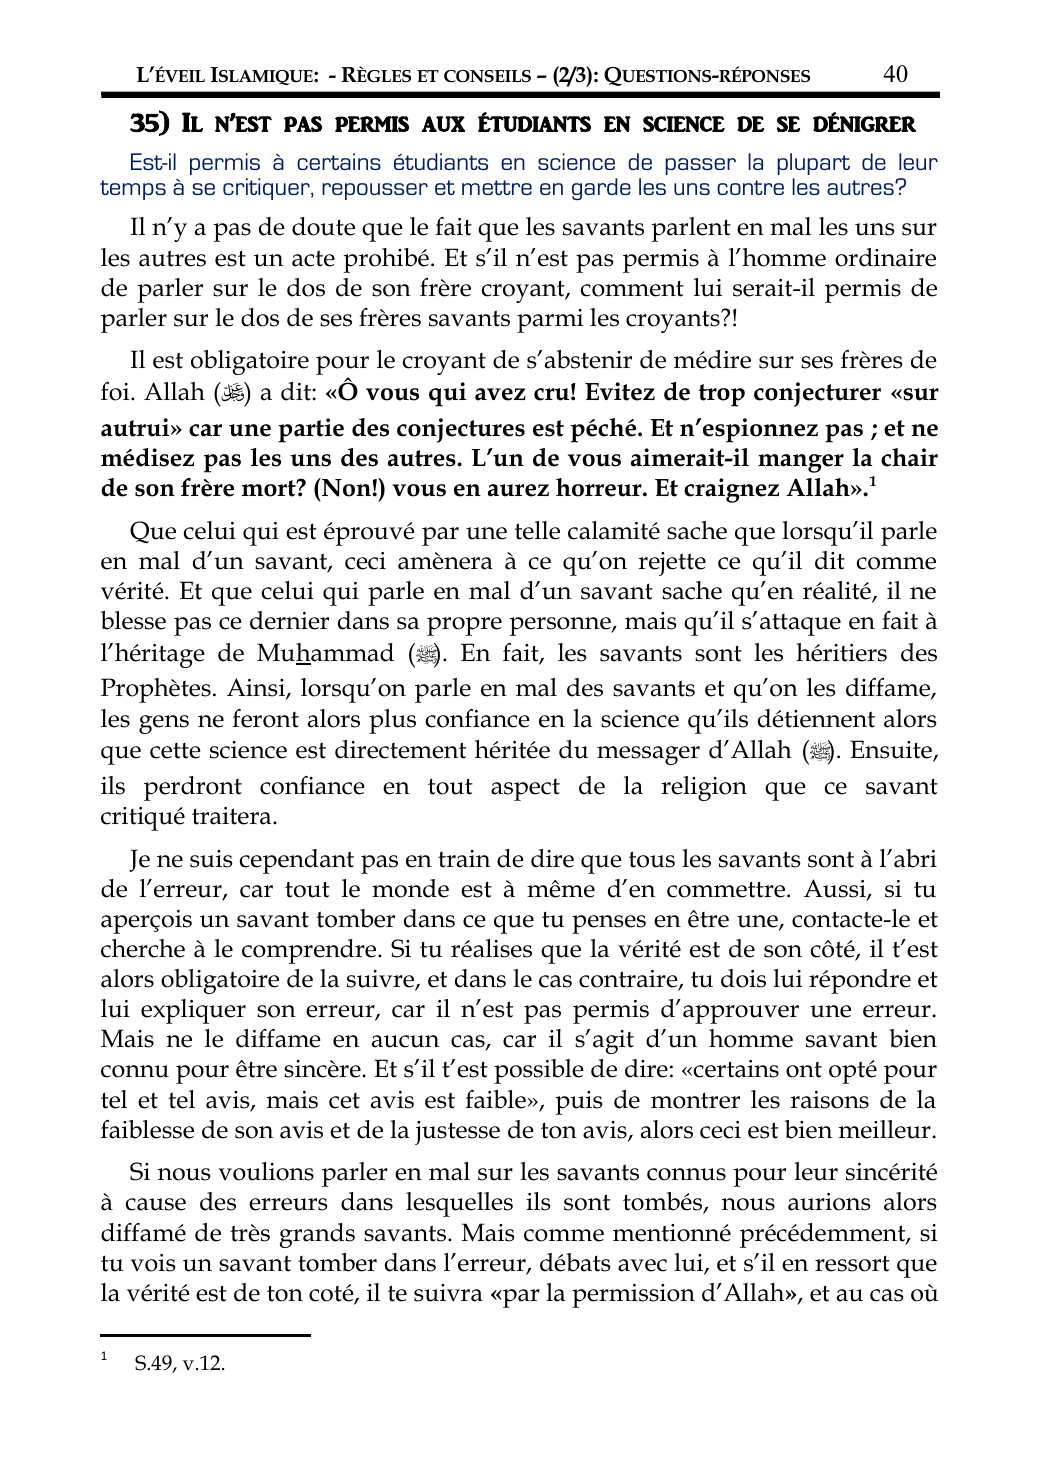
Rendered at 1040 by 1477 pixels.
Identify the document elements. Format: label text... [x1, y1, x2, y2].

subtitle 35) Il n’est pas permis aux étudiants en science de se dénigrer [100, 107, 939, 138]
text Est-il permis à certains étudiants en science de passer la plupart de leur temps à se critiquer, repousser et mettre en garde les uns contre les autres? [100, 150, 939, 200]
text Je ne suis cependant pas en train de dire que tous les savants sont à l’abri de l’erreur, car tout le monde est à même d’en commettre. Aussi, si tu aperçois un savant tomber dans ce que tu penses en être une, contacte-le et cherche à le comprendre. Si tu réalises que la vérité est de son côté, il t’est alors obligatoire de la suivre, et dans le cas contraire, tu dois lui répondre et lui expliquer son erreur, car il n’est pas permis d’approuver une erreur. Mais ne le diffame en aucun cas, car il s’agit d’un homme savant bien connu pour être sincère. Et s’il t’est possible de dire: «certains ont opté pour tel et tel avis, mais cet avis est faible», puis de montrer les raisons de la faiblesse de son avis et de la justesse de ton avis, alors ceci est bien meilleur. [100, 844, 939, 1145]
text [100, 1158, 939, 1308]
text Que celui qui est éprouvé par une telle calamité sache que lorsqu’il parle en mal d’un savant, ceci amènera à ce qu’on rejette ce qu’il dit comme vérité. Et que celui qui parle en mal d’un savant sache qu’en réalité, il ne blesse pas ce dernier dans sa propre personne, mais qu’il s’attaque en fait à l’héritage de Muhammad (ج). En fait, les savants sont les héritiers des Prophètes. Ainsi, lorsqu’on parle en mal des savants et qu’on les diffame, les gens ne feront alors plus confiance en la science qu’ils détiennent alors que cette science est directement héritée du messager d’Allah (ج). Ensuite, ils perdront confiance en tout aspect de la religion que ce savant critiqué traitera. [100, 516, 939, 832]
text Il n’y a pas de doute que le fait que les savants parlent en mal les uns sur les autres est un acte prohibé. Et s’il n’est pas permis à l’homme ordinaire de parler sur le dos de son frère croyant, comment lui serait-il permis de parler sur le dos de ses frères savants parmi les croyants?! [100, 213, 939, 333]
text Il est obligatoire pour le croyant de s’abstenir de médire sur ses frères de foi. Allah (ﻷ) a dit: «Ô vous qui avez cru! Evitez de trop conjecturer «sur autrui» car une partie des conjectures est péché. Et n’espionnez pas ; et ne médisez pas les uns des autres. L’un de vous aimerait-il manger la chair de son frère mort? (Non!) vous en aurez horreur. Et craignez Allah». [100, 346, 939, 503]
